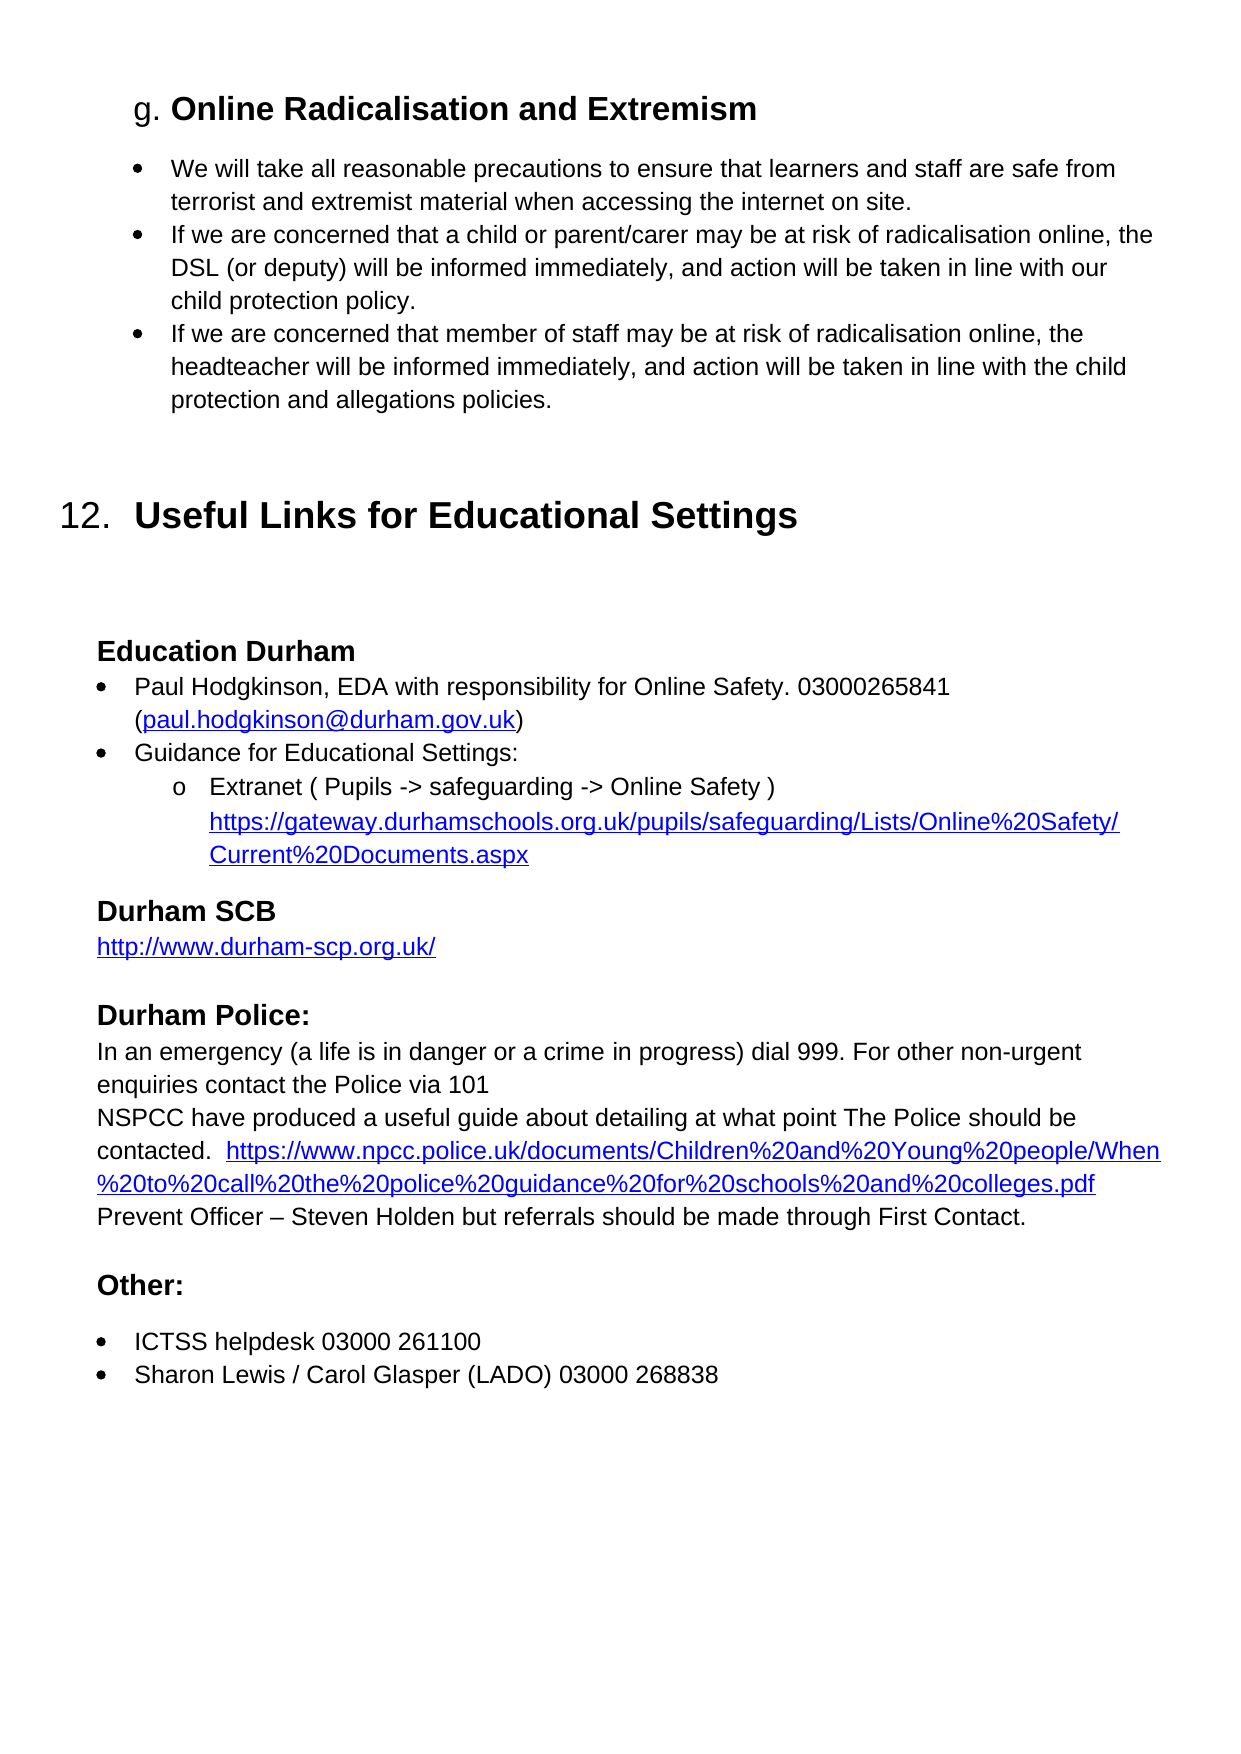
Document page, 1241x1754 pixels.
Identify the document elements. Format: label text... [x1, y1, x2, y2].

text Education Durham [97, 634, 1167, 667]
list ICTSS helpdesk 03000 261100 [97, 1327, 1167, 1356]
list If we are concerned that a child or parent/carer may be at risk of radicalisation online, the DSL (or deputy) will be informed immediately, and action will be taken in line with our child protection policy. [133, 220, 1167, 315]
list We will take all reasonable precautions to ensure that learners and staff are safe from terrorist and extremist material when accessing the internet on site. [133, 154, 1167, 216]
subtitle Online Radicalisation and Extremism [133, 89, 1167, 127]
subtitle Useful Links for Educational Settings [59, 493, 1167, 536]
text Durham Police: [97, 998, 1167, 1032]
list Paul Hodgkinson, EDA with responsibility for Online Safety. 03000265841 (paul.hodgkinson@durham.gov.uk) [97, 672, 1167, 734]
list Extranet ( Pupils -> safeguarding -> Online Safety ) https://gateway.durhamschools.org.uk/pupils/safeguarding/Lists/Online%20Safety/Current%20Documents.aspx [172, 771, 1167, 868]
text http://www.durham-scp.org.uk/ [97, 932, 1167, 961]
text Other: [97, 1268, 1167, 1301]
text Prevent Officer – Steven Holden but referrals should be made through First Contact. [97, 1202, 1167, 1231]
list Sharon Lewis / Carol Glasper (LADO) 03000 268838 [97, 1360, 1167, 1389]
list Guidance for Educational Settings: [97, 738, 1167, 767]
list If we are concerned that member of staff may be at risk of radicalisation online, the headteacher will be informed immediately, and action will be taken in line with the child protection and allegations policies. [133, 319, 1167, 414]
text NSPCC have produced a useful guide about detailing at what point The Police should be contacted. https://www.npcc.police.uk/documents/Children%20and%20Young%20people/When%20to%20call%20the%20police%20guidance%20for%20schools%20and%20colleges.pdf [97, 1103, 1167, 1197]
text In an emergency (a life is in danger or a crime in progress) dial 999. For other non-urgent enquiries contact the Police via 101 [97, 1037, 1167, 1098]
text Durham SCB [97, 893, 1167, 927]
